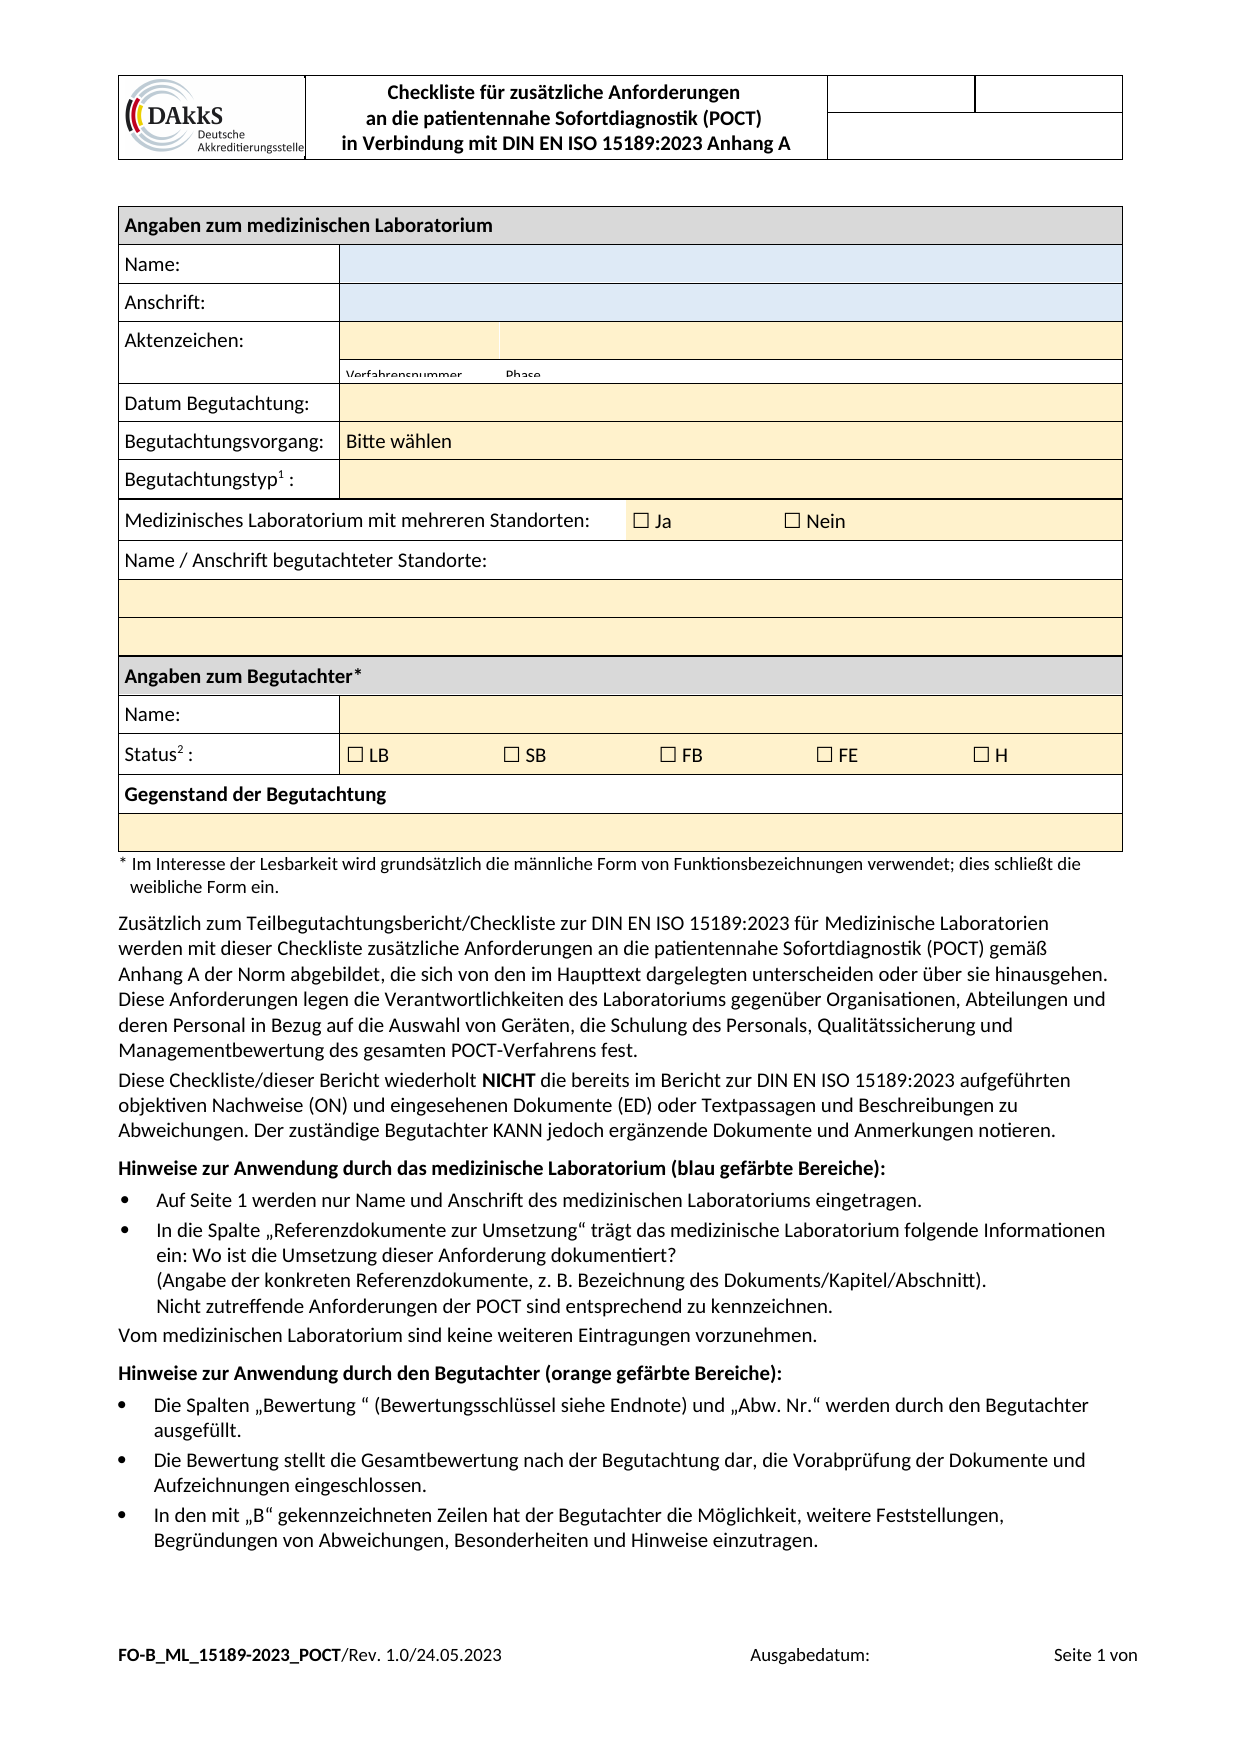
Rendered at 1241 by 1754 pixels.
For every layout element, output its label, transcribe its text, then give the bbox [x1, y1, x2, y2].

table_cell Name / Anschrift begutachteter Standorte: [119, 541, 1122, 578]
table_cell Anschrift: [119, 284, 339, 321]
table_header Angaben zum medizinischen Laboratorium [119, 207, 1122, 244]
table_cell LB [340, 734, 496, 774]
table_cell [340, 422, 1122, 459]
text Die Spalten „Bewertung “ (Bewertungsschlüssel siehe Endnote) und „Abw. Nr.“ werden durch den Begutachter ausgefüllt. [118, 1392, 1122, 1443]
text * Im Interesse der Lesbarkeit wird grundsätzlich die männliche Form von Funktionsbezeichnungen verwendet; dies schließt die weibliche Form ein. [118, 852, 1122, 898]
text In den mit „B“ gekennzeichneten Zeilen hat der Begutachter die Möglichkeit, weitere Feststellungen, Begründungen von Abweichungen, Besonderheiten und Hinweise einzutragen. [118, 1502, 1122, 1553]
table_cell Angaben zum Begutachter* [119, 657, 1122, 694]
text Vom medizinischen Laboratorium sind keine weiteren Eintragungen vorzunehmen. [118, 1323, 1122, 1348]
table_cell FE [809, 734, 966, 774]
table_cell [340, 384, 1122, 421]
table_cell Gegenstand der Begutachtung [119, 775, 1122, 812]
table_cell [500, 322, 627, 359]
table_cell Begutachtungsvorgang: [119, 422, 339, 459]
table_cell [340, 245, 1122, 282]
table_cell [627, 322, 1122, 359]
table_cell [119, 618, 1122, 655]
table_cell FB [653, 734, 809, 774]
text Hinweise zur Anwendung durch das medizinische Laboratorium (blau gefärbte Bereiche): [118, 1156, 1122, 1181]
table_cell [340, 322, 499, 359]
table_cell [340, 460, 1122, 498]
table_cell [627, 360, 1122, 383]
text In die Spalte „Referenzdokumente zur Umsetzung“ trägt das medizinische Laboratorium folgende Informationen ein: Wo ist die Umsetzung dieser Anforderung dokumentiert? (Angabe der konkreten Referenzdokumente, z. B. Bezeichnung des Dokuments/Kapitel/Abschnitt). Nicht zutreffende Anforderungen der POCT sind entsprechend zu kennzeichnen. [121, 1217, 1122, 1318]
table_cell Datum Begutachtung: [119, 384, 339, 421]
table_cell Name: [119, 245, 339, 282]
table_cell [340, 696, 1122, 733]
table_cell Ja [626, 500, 777, 540]
text Auf Seite 1 werden nur Name und Anschrift des medizinischen Laboratoriums eingetragen. [121, 1187, 1122, 1213]
table_cell Verfahrensnummer [340, 360, 499, 383]
table_cell Medizinisches Laboratorium mit mehreren Standorten: [119, 500, 626, 540]
table_cell Phase [500, 360, 627, 383]
table_cell Aktenzeichen: [119, 322, 339, 383]
picture [124, 78, 305, 156]
text Zusätzlich zum Teilbegutachtungsbericht/Checkliste zur DIN EN ISO 15189:2023 für Medizinische Laboratorien werden mit dieser Checkliste zusätzliche Anforderungen an die patientennahe Sofortdiagnostik (POCT) gemäß Anhang A der Norm abgebildet, die sich von den im Haupttext dargelegten unterscheiden oder über sie hinausgehen. Diese Anforderungen legen die Verantwortlichkeiten des Laboratoriums gegenüber Organisationen, Abteilungen und deren Personal in Bezug auf die Auswahl von Geräten, die Schulung des Personals, Qualitätssicherung und Managementbewertung des gesamten POCT-Verfahrens fest. [118, 910, 1122, 1063]
table_cell [119, 580, 1122, 617]
table_cell Status : [119, 734, 339, 774]
table_cell H [966, 734, 1122, 774]
text Hinweise zur Anwendung durch den Begutachter (orange gefärbte Bereiche): [118, 1361, 1122, 1386]
text Die Bewertung stellt die Gesamtbewertung nach der Begutachtung dar, die Vorabprüfung der Dokumente und Aufzeichnungen eingeschlossen. [118, 1447, 1122, 1498]
table_cell Begutachtungstyp : [119, 460, 339, 498]
table_cell Name: [119, 696, 339, 733]
table_cell Nein [777, 500, 1122, 540]
table_cell [119, 814, 1122, 851]
table_cell SB [496, 734, 653, 774]
text Diese Checkliste/dieser Bericht wiederholt NICHT die bereits im Bericht zur DIN EN ISO 15189:2023 aufgeführten objektiven Nachweise (ON) und eingesehenen Dokumente (ED) oder Textpassagen und Beschreibungen zu Abweichungen. Der zuständige Begutachter KANN jedoch ergänzende Dokumente und Anmerkungen notieren. [118, 1067, 1122, 1143]
table_cell [340, 284, 1122, 321]
